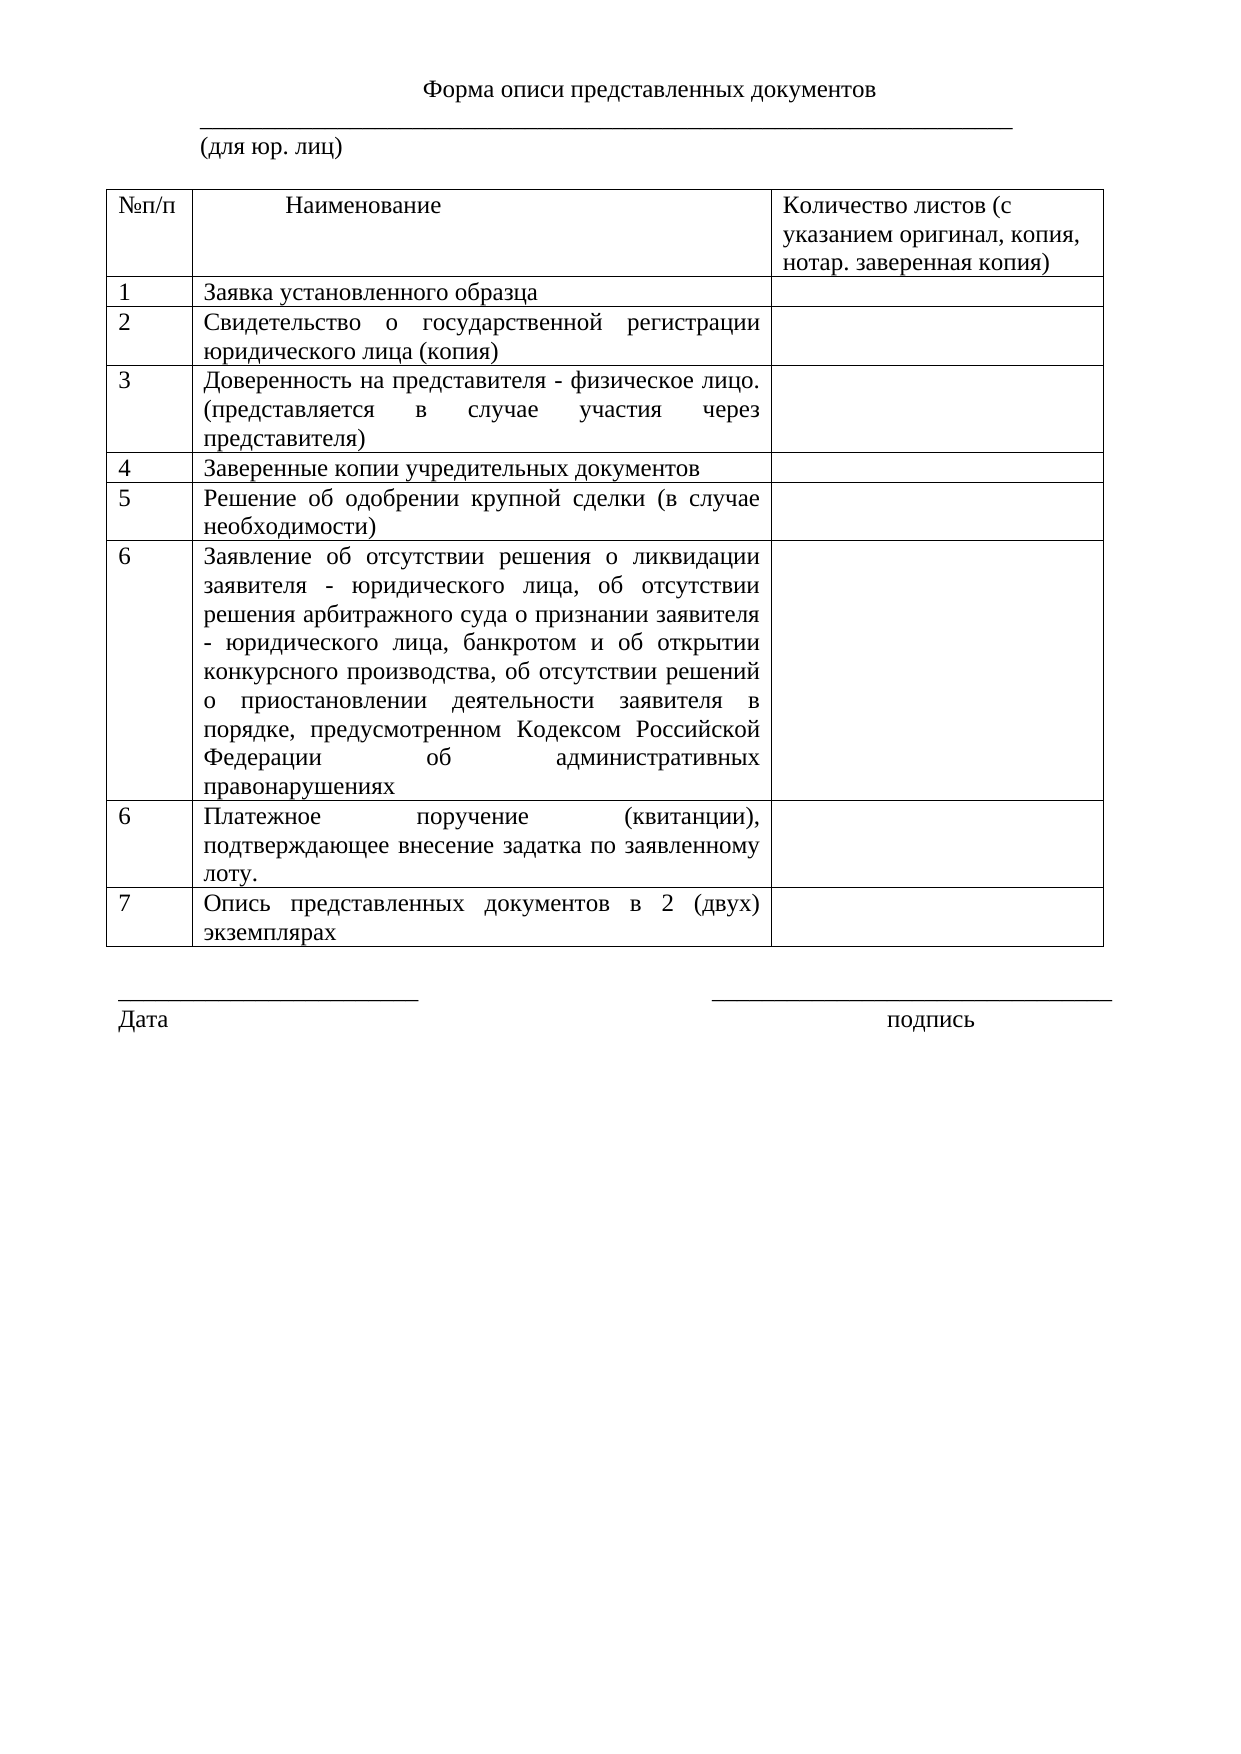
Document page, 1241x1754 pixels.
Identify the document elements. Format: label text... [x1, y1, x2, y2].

table_cell [772, 307, 1103, 364]
table_header Наименование [193, 190, 771, 276]
table_header Количество листов (с указанием оригинал, копия, нотар. заверенная копия) [772, 190, 1103, 276]
table_cell Свидетельство о государственной регистрации юридического лица (копия) [193, 307, 771, 364]
table_cell Опись представленных документов в 2 (двух) экземплярах [193, 888, 771, 946]
table_cell Заверенные копии учредительных документов [193, 453, 771, 482]
table_cell [772, 801, 1103, 887]
text Форма описи представленных документов [118, 74, 1181, 103]
table_cell [772, 453, 1103, 482]
table_cell 5 [107, 483, 192, 540]
table_cell 3 [107, 366, 192, 452]
table_cell [772, 483, 1103, 540]
table_cell [772, 366, 1103, 452]
table_header №п/п [107, 190, 192, 276]
text Дата подпись [118, 1004, 1181, 1033]
table_cell [772, 888, 1103, 946]
table_cell Платежное поручение (квитанции), подтверждающее внесение задатка по заявленному лоту. [193, 801, 771, 887]
table_cell 7 [107, 888, 192, 946]
table_cell [772, 277, 1103, 306]
table_cell Заявка установленного образца [193, 277, 771, 306]
list _________________________________________________________________ [200, 103, 1181, 131]
table_cell [772, 541, 1103, 800]
text ________________________ ________________________________ [118, 976, 1181, 1004]
table_cell 4 [107, 453, 192, 482]
table_cell Заявление об отсутствии решения о ликвидации заявителя - юридического лица, об отсутствии решения арбитражного суда о признании заявителя - юридического лица, банкротом и об открытии конкурсного производства, об отсутствии решений о приостановлении деятельности заявителя в порядке, предусмотренном Кодексом Российской Федерации об административных правонарушениях [193, 541, 771, 800]
table_cell 6 [107, 541, 192, 800]
table_cell Доверенность на представителя - физическое лицо. (представляется в случае участия через представителя) [193, 366, 771, 452]
table_cell Решение об одобрении крупной сделки (в случае необходимости) [193, 483, 771, 540]
table_cell 6 [107, 801, 192, 887]
table_cell 2 [107, 307, 192, 364]
list (для юр. лиц) [200, 131, 1181, 160]
table_cell 1 [107, 277, 192, 306]
